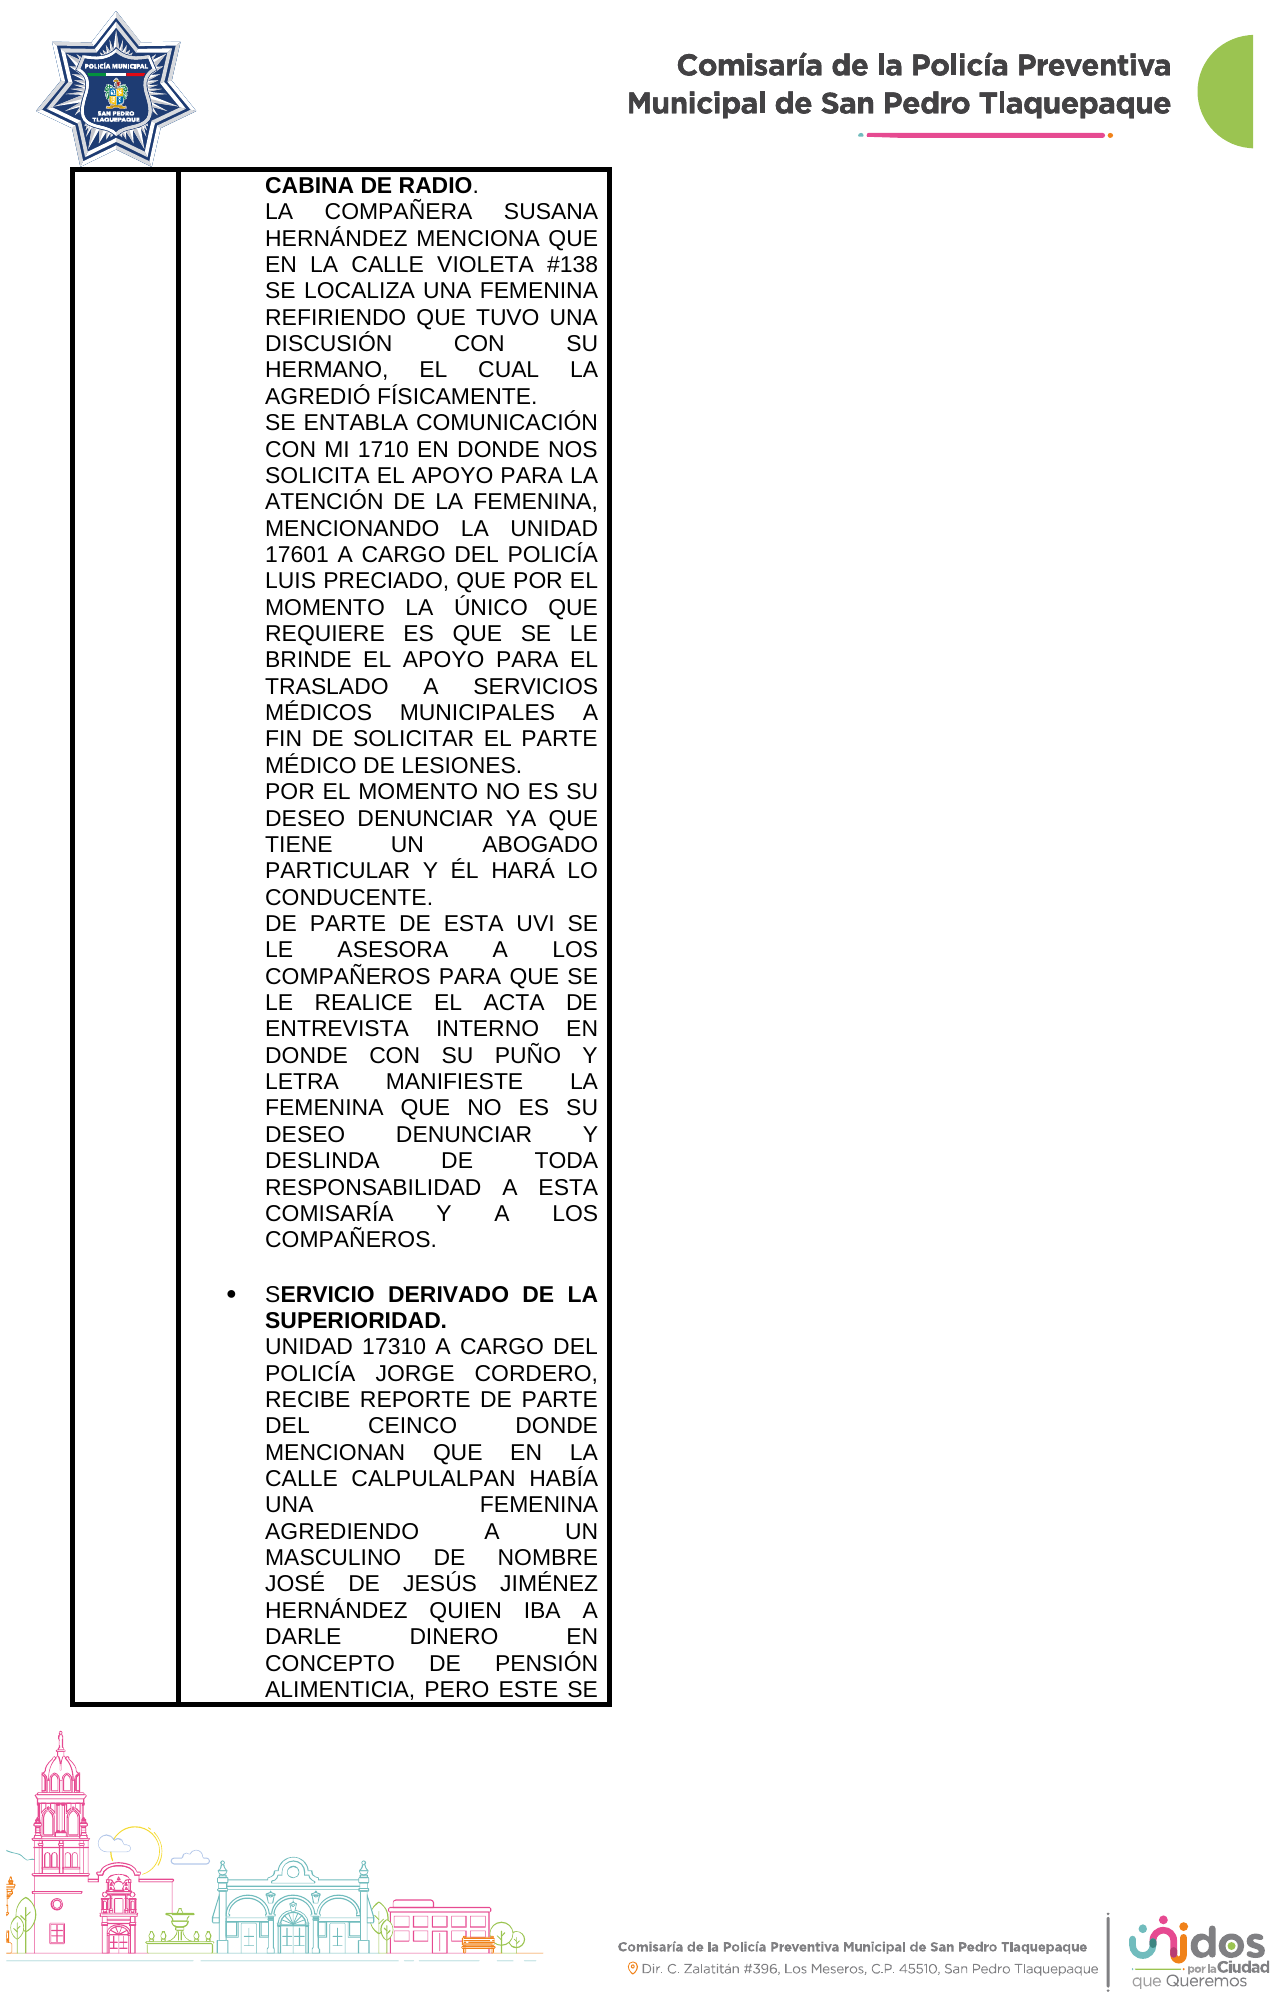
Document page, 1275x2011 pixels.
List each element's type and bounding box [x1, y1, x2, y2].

table_header [181, 172, 607, 1702]
table_header [75, 172, 176, 1702]
